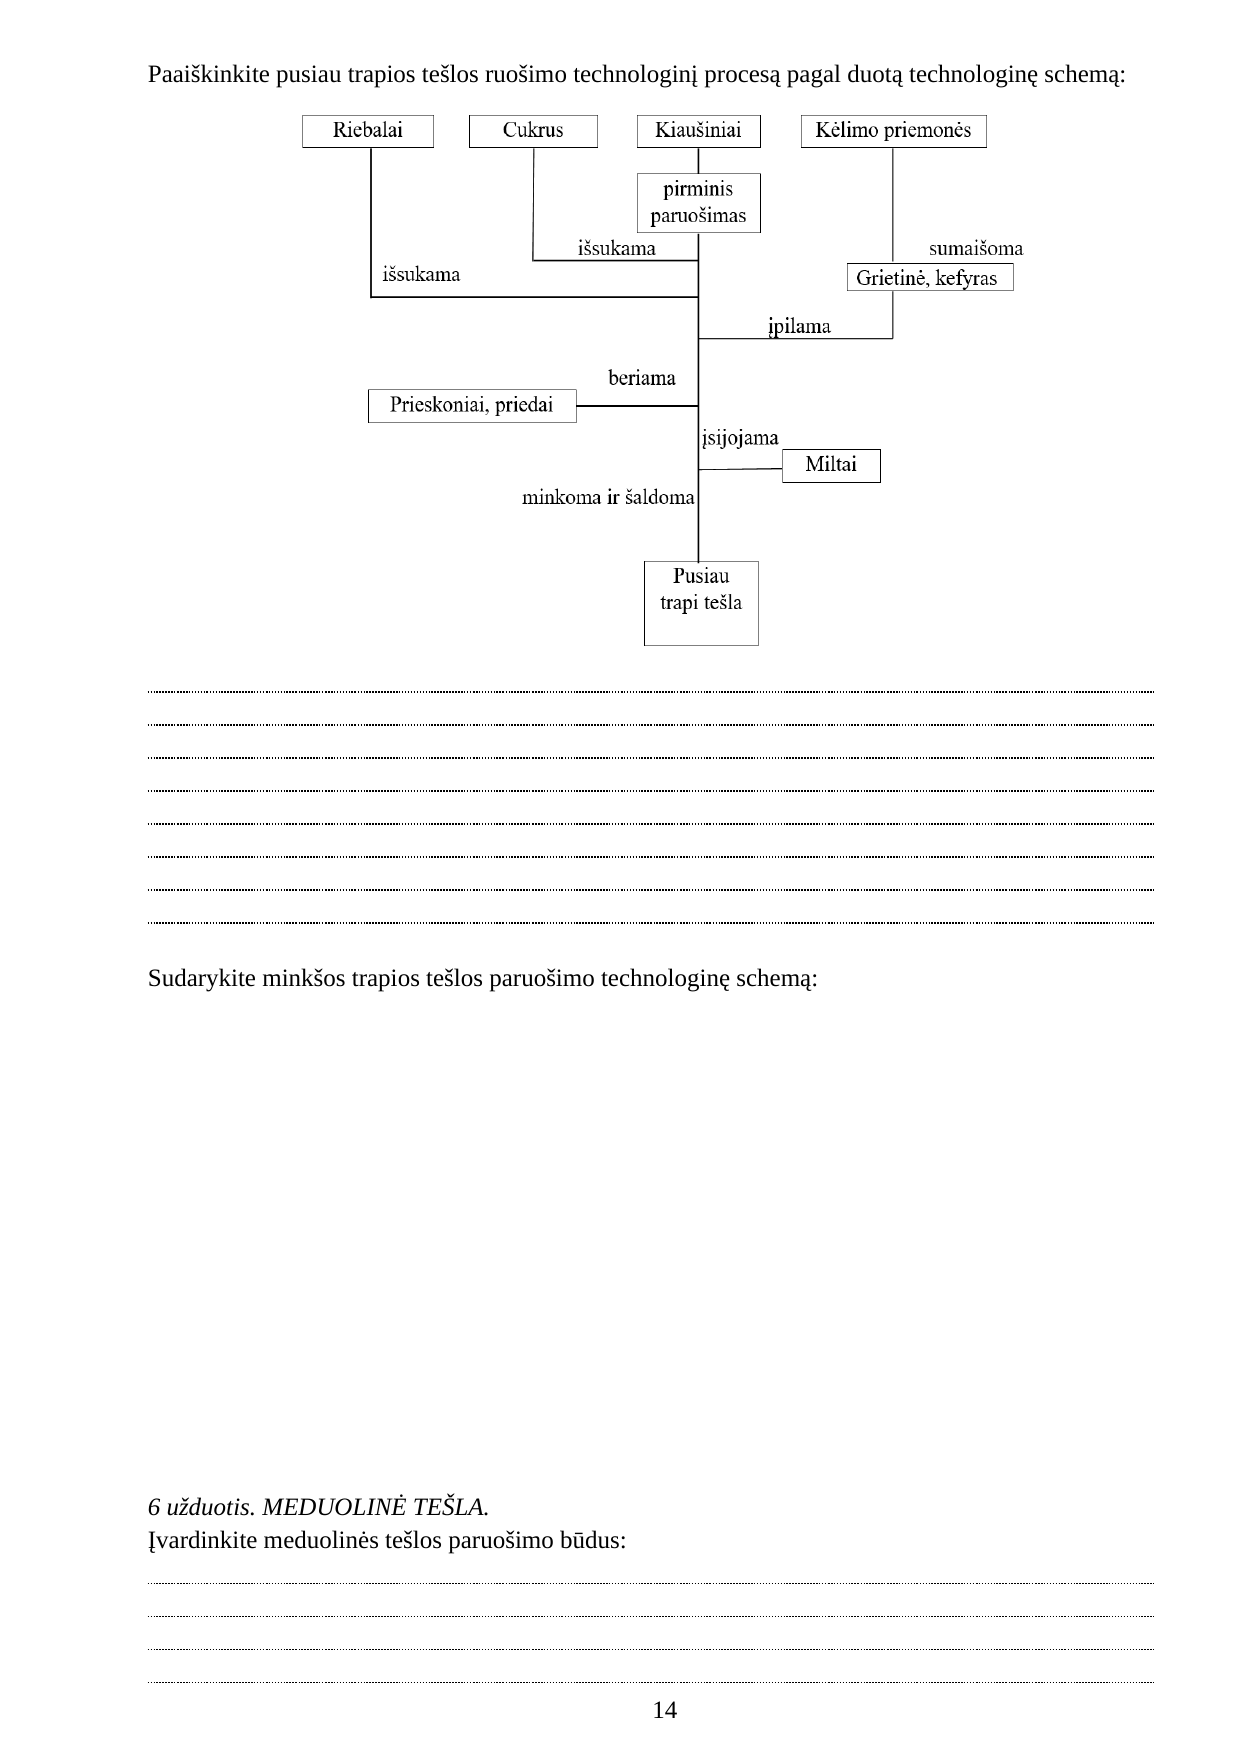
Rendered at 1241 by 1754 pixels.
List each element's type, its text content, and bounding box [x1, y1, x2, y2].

text Sudarykite minkšos trapios tešlos paruošimo technologinę schemą: [148, 963, 1181, 992]
text Paaiškinkite pusiau trapios tešlos ruošimo technologinį procesą pagal duotą technologinę schemą: [148, 59, 1181, 88]
picture [284, 92, 1045, 662]
text 6 užduotis. MEDUOLINĖ TEŠLA. [148, 1492, 1181, 1521]
text Įvardinkite meduolinės tešlos paruošimo būdus: [148, 1525, 1181, 1553]
